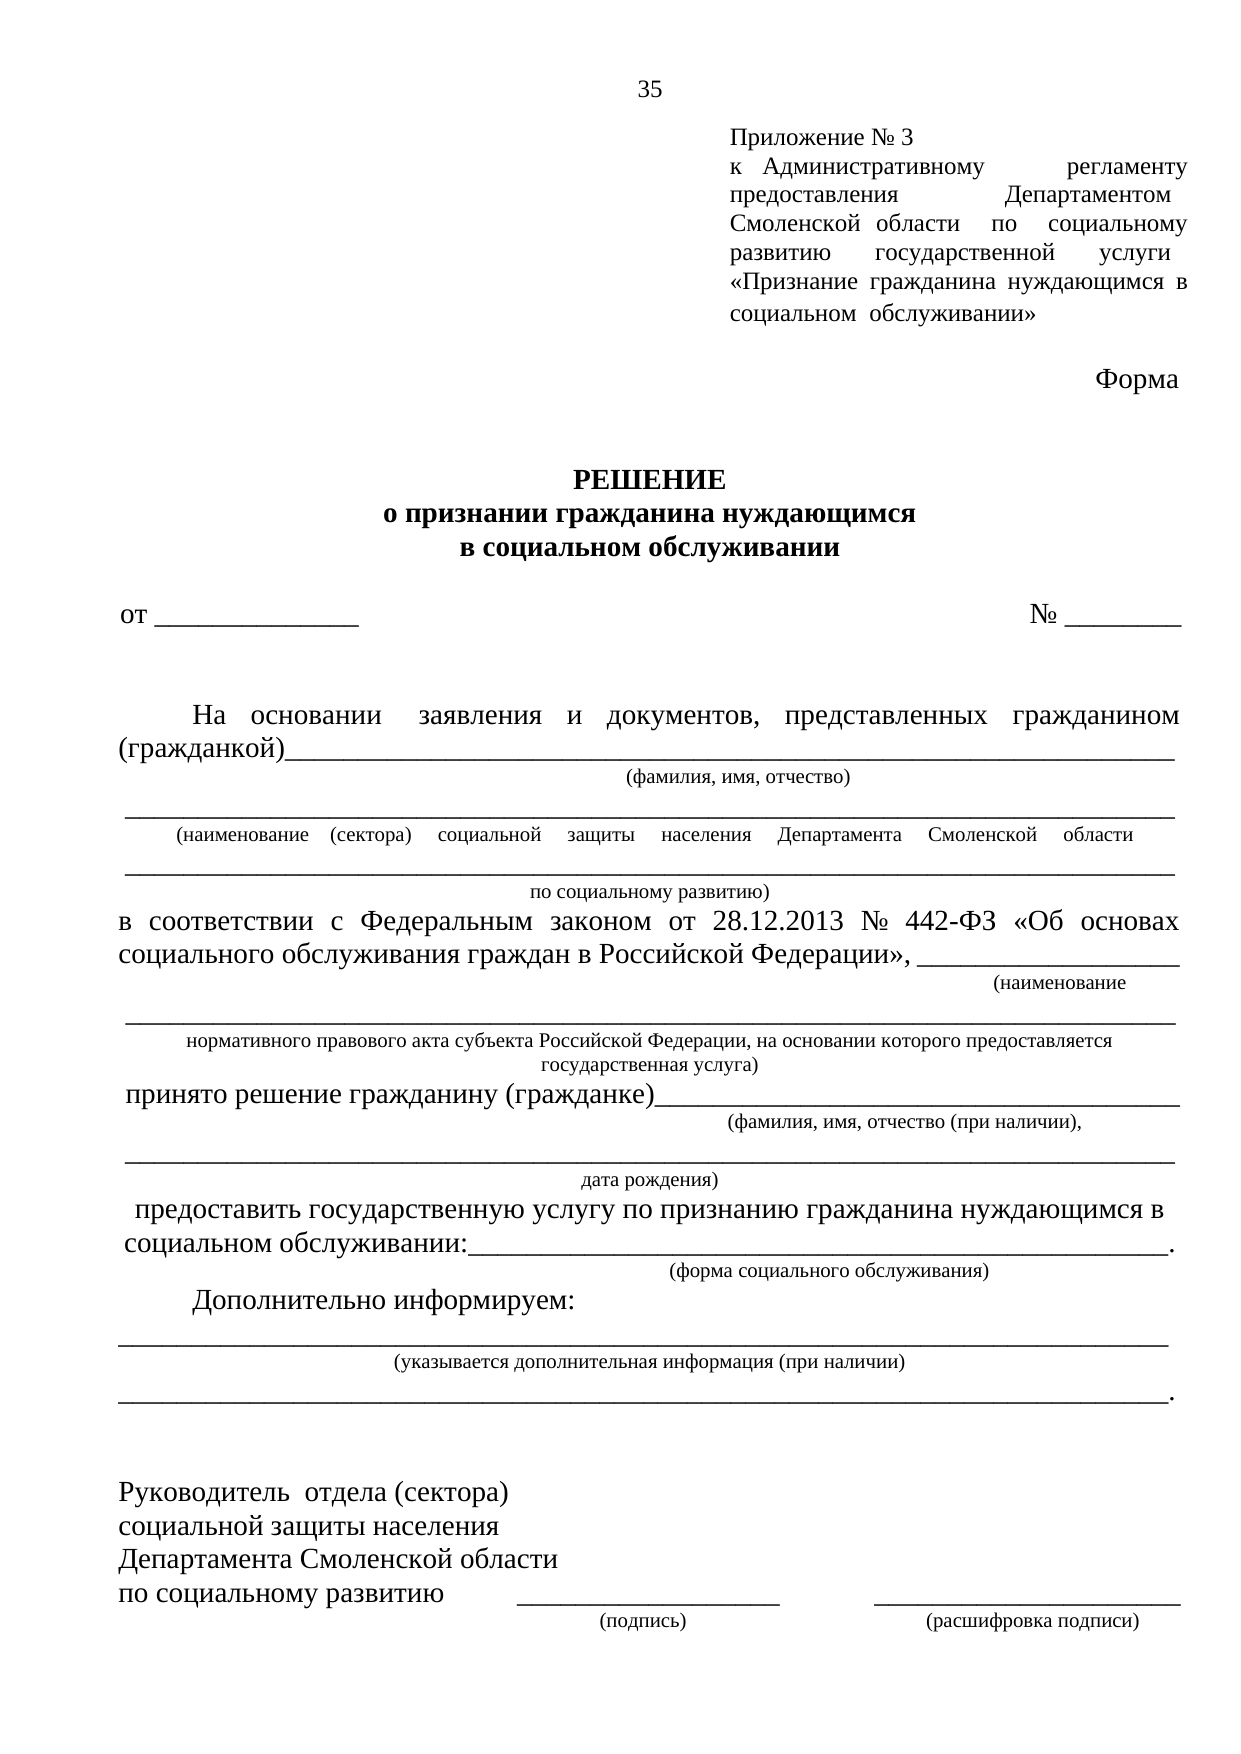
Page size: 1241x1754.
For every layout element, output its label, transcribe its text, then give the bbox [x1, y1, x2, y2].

text (фамилия, имя, отчество) [118, 764, 1181, 788]
text ________________________________________________________________________ [118, 1316, 1181, 1349]
text нормативного правового акта субъекта Российской Федерации, на основании которого предоставляется государственная услуга) [118, 1028, 1181, 1076]
text Руководитель отдела (сектора) [118, 1474, 1181, 1508]
text Дополнительно информируем: [118, 1282, 1181, 1316]
text по социальному развитию) [118, 879, 1181, 903]
text принято решение гражданину (гражданке)____________________________________ [118, 1076, 1181, 1109]
text (форма социального обслуживания) [118, 1258, 1181, 1282]
text (фамилия, имя, отчество (при наличии), ________________________________________________________________________ [118, 1109, 1181, 1167]
text Департамента Смоленской области [118, 1541, 1181, 1575]
text ________________________________________________________________________ [118, 846, 1181, 879]
text ________________________________________________________________________. [118, 1373, 1181, 1407]
text Форма [118, 361, 1181, 395]
text социальной защиты населения [118, 1508, 1181, 1541]
text ________________________________________________________________________ [118, 788, 1181, 821]
text по социальному развитию __________________ _____________________ [118, 1575, 1181, 1608]
text На основании заявления и документов, представленных гражданином (гражданкой)_____________________________________________________________ [118, 697, 1181, 764]
text в соответствии с Федеральным законом от 28.12.2013 № 442-ФЗ «Об основах социального обслуживания граждан в Российской Федерации», __________________ [118, 903, 1181, 970]
text РЕШЕНИЕ [118, 462, 1181, 496]
text от ______________ № ________ [118, 596, 1181, 630]
text (наименование (сектора) социальной защиты населения Департамента Смоленской области [118, 821, 1181, 846]
text о признании гражданина нуждающимся [118, 496, 1181, 529]
text в социальном обслуживании [118, 529, 1181, 563]
text (наименование [118, 970, 1181, 994]
text ________________________________________________________________________ [118, 994, 1181, 1028]
text предоставить государственную услугу по признанию гражданина нуждающимся в социальном обслуживании:________________________________________________. [118, 1191, 1181, 1258]
text дата рождения) [118, 1167, 1181, 1191]
text (подпись) (расшифровка подписи) [118, 1608, 1181, 1632]
text (указывается дополнительная информация (при наличии) [118, 1349, 1181, 1373]
